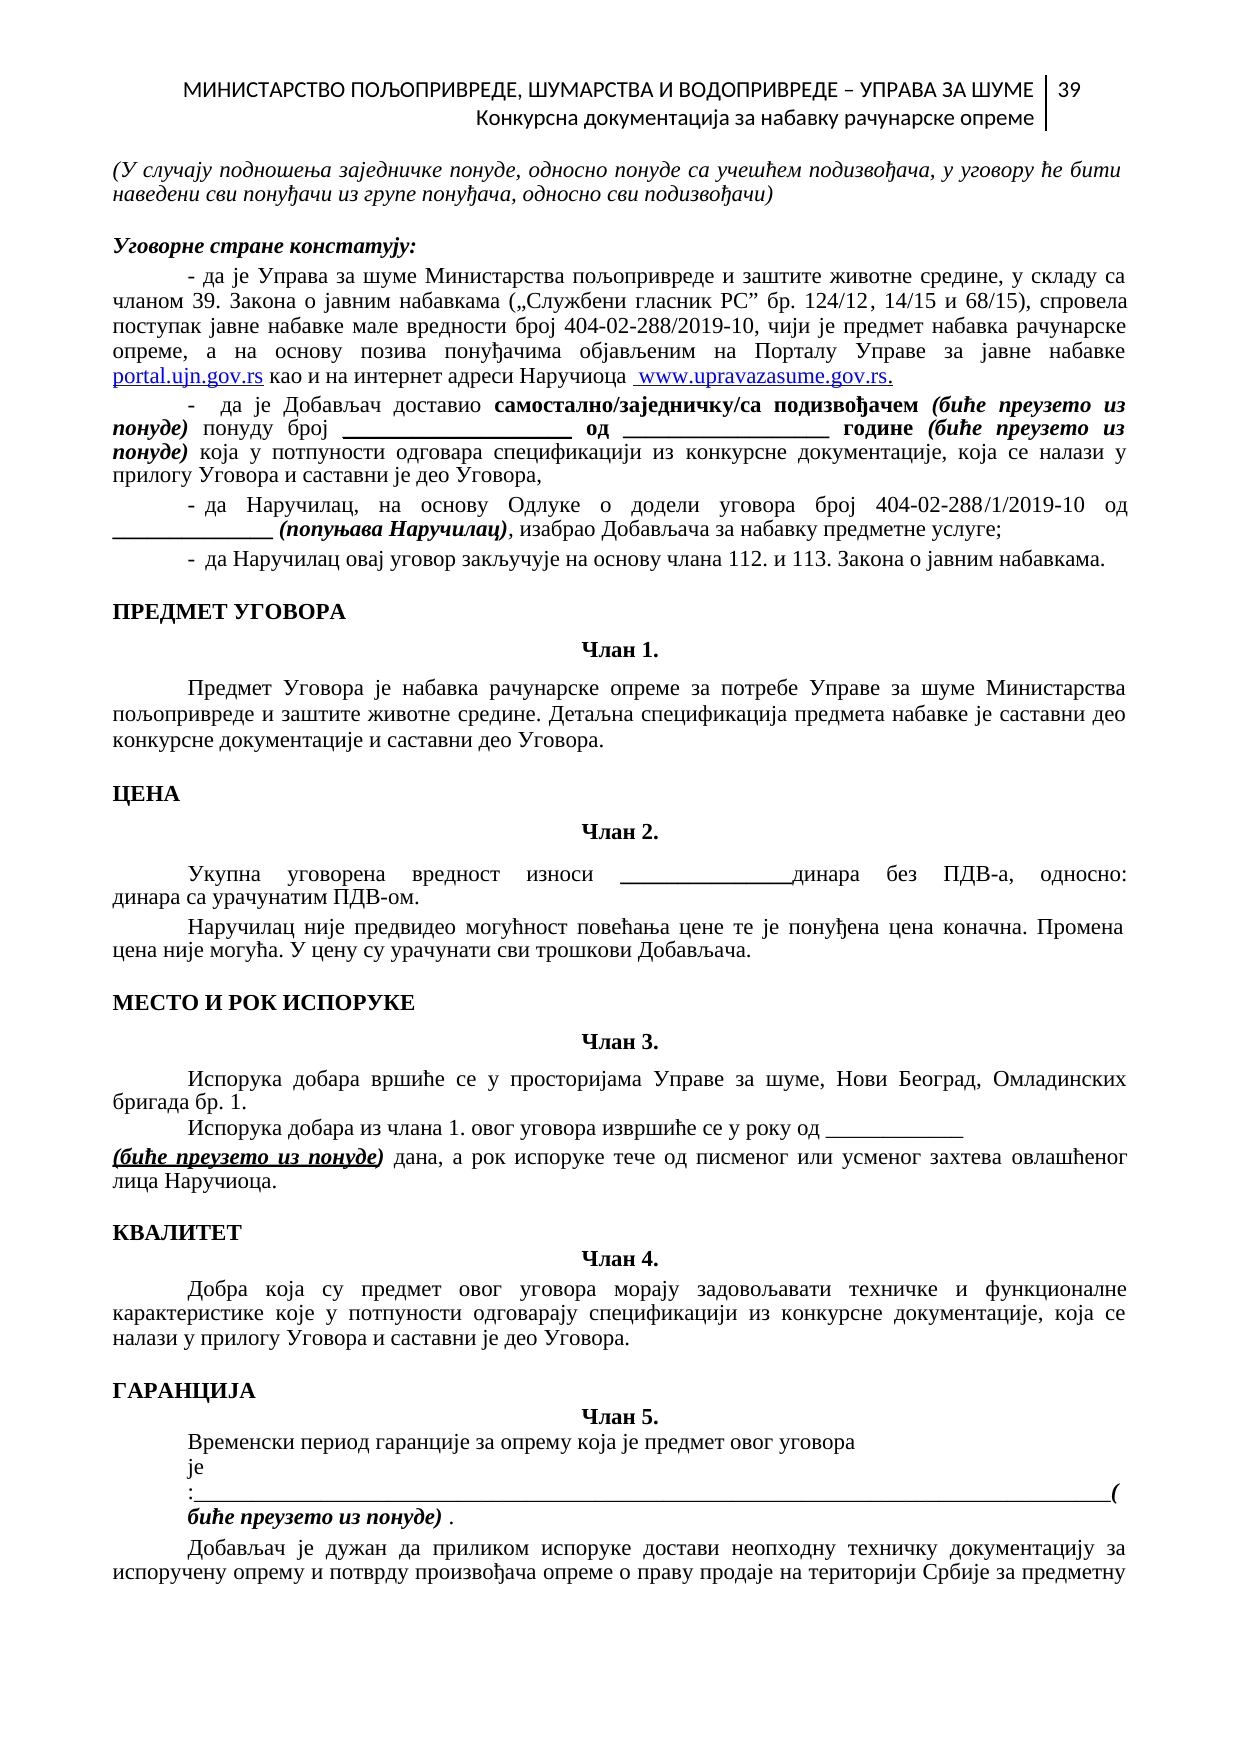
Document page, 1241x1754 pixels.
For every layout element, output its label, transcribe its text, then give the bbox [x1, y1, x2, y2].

text Испорука добара из члана 1. овог уговора извршиће се у року од ____________ [187, 1114, 1128, 1140]
text Члан 3. [112, 1028, 1128, 1055]
text (У случају подношења заједничке понуде, односно понуде са учешћем подизвођача, у уговору ће бити наведени сви понуђачи из групе понуђача, односно сви подизвођачи) [112, 159, 1126, 206]
text Наручилац није предвидео могућност повећања цене те је понуђена цена коначна. Промена цена није могућа. У цену су урачунати сви трошкови Добављача. [112, 916, 1126, 962]
list да Наручилац, на основу Одлуке о додели уговора брoj 404-02-288/1/2019-10 од ______________ (попуњава Наручилац), изабрао Добављача за набавку предметне услуге; [112, 493, 1128, 542]
text Члан 1. [112, 637, 1128, 663]
text МЕСТО И РОК ИСПОРУКЕ [112, 989, 1128, 1016]
text Временски период гаранције за опрему која је предмет овог уговора је:________________________________________________________________________________(биће преузето из понуде) . [187, 1429, 1128, 1530]
text Испорука добара вршиће се у просторијама Управе за шуме, Нови Београд, Омладинских бригада бр. 1. [112, 1067, 1128, 1114]
text - да је Управа за шуме Министарства пољопривреде и заштите животне средине, у складу са чланом 39. Закона о јавним набавкама („Службени гласник РС” бр. 124/12, 14/15 и 68/15), спровела поступак јавне набавке мале вредности број 404-02-288/2019-10, чији је предмет набавка рачунарске опреме, а на основу позива понуђачима објављеним на Порталу Управе за јавне набавке portal.ujn.gov.rs као и на интернет адреси Наручиоца www.upravazasume.gov.rs. [112, 264, 1128, 388]
text Члан 2. [112, 818, 1128, 845]
list да је Добављач доставио самостално/заједничку/са подизвођачем (биће преузето из понуде) понуду број ____________________ од __________________ године (биће преузето из понуде) која у потпуности одговара спецификацији из конкурсне документације, која се налази у прилогу Уговора и саставни је део Уговора, [112, 394, 1128, 488]
text Члан 5. [112, 1403, 1128, 1429]
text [112, 1536, 1128, 1584]
text ПРЕДМЕТ УГОВОРА [112, 598, 1128, 624]
list да Наручилац овај уговор закључује на основу члана 112. и 113. Закона о јавним набавкама. [112, 547, 1128, 571]
text ГАРАНЦИЈА [112, 1377, 1128, 1403]
text КВАЛИТЕТ [112, 1220, 1128, 1246]
text Предмет Уговора је набавка рачунарске опреме за потребе Управе за шуме Министарства пољопривреде и заштите животне средине. Детаљна спецификација предмета набавке је саставни део конкурсне документације и саставни део Уговора. [112, 675, 1128, 753]
text Укупна уговорена вредност износи _______________динара без ПДВ-а, односно: динара са урачунатим ПДВ-ом. [112, 863, 1128, 910]
text Добра која су предмет овог уговора морају задовољавати техничке и функционалне карактеристике које у потпуности одговарају спецификацији из конкурсне документације, која се налази у прилогу Уговора и саставни је део Уговора. [112, 1277, 1128, 1350]
text ЦЕНА [112, 779, 1128, 806]
text Уговорне стране констатују: [112, 233, 1128, 259]
text (биће преузето из понуде) дана, а рок испоруке тече од писменог или усменог захтева овлашћеног лица Наручиоца. [112, 1146, 1128, 1193]
text Члан 4. [112, 1246, 1128, 1272]
